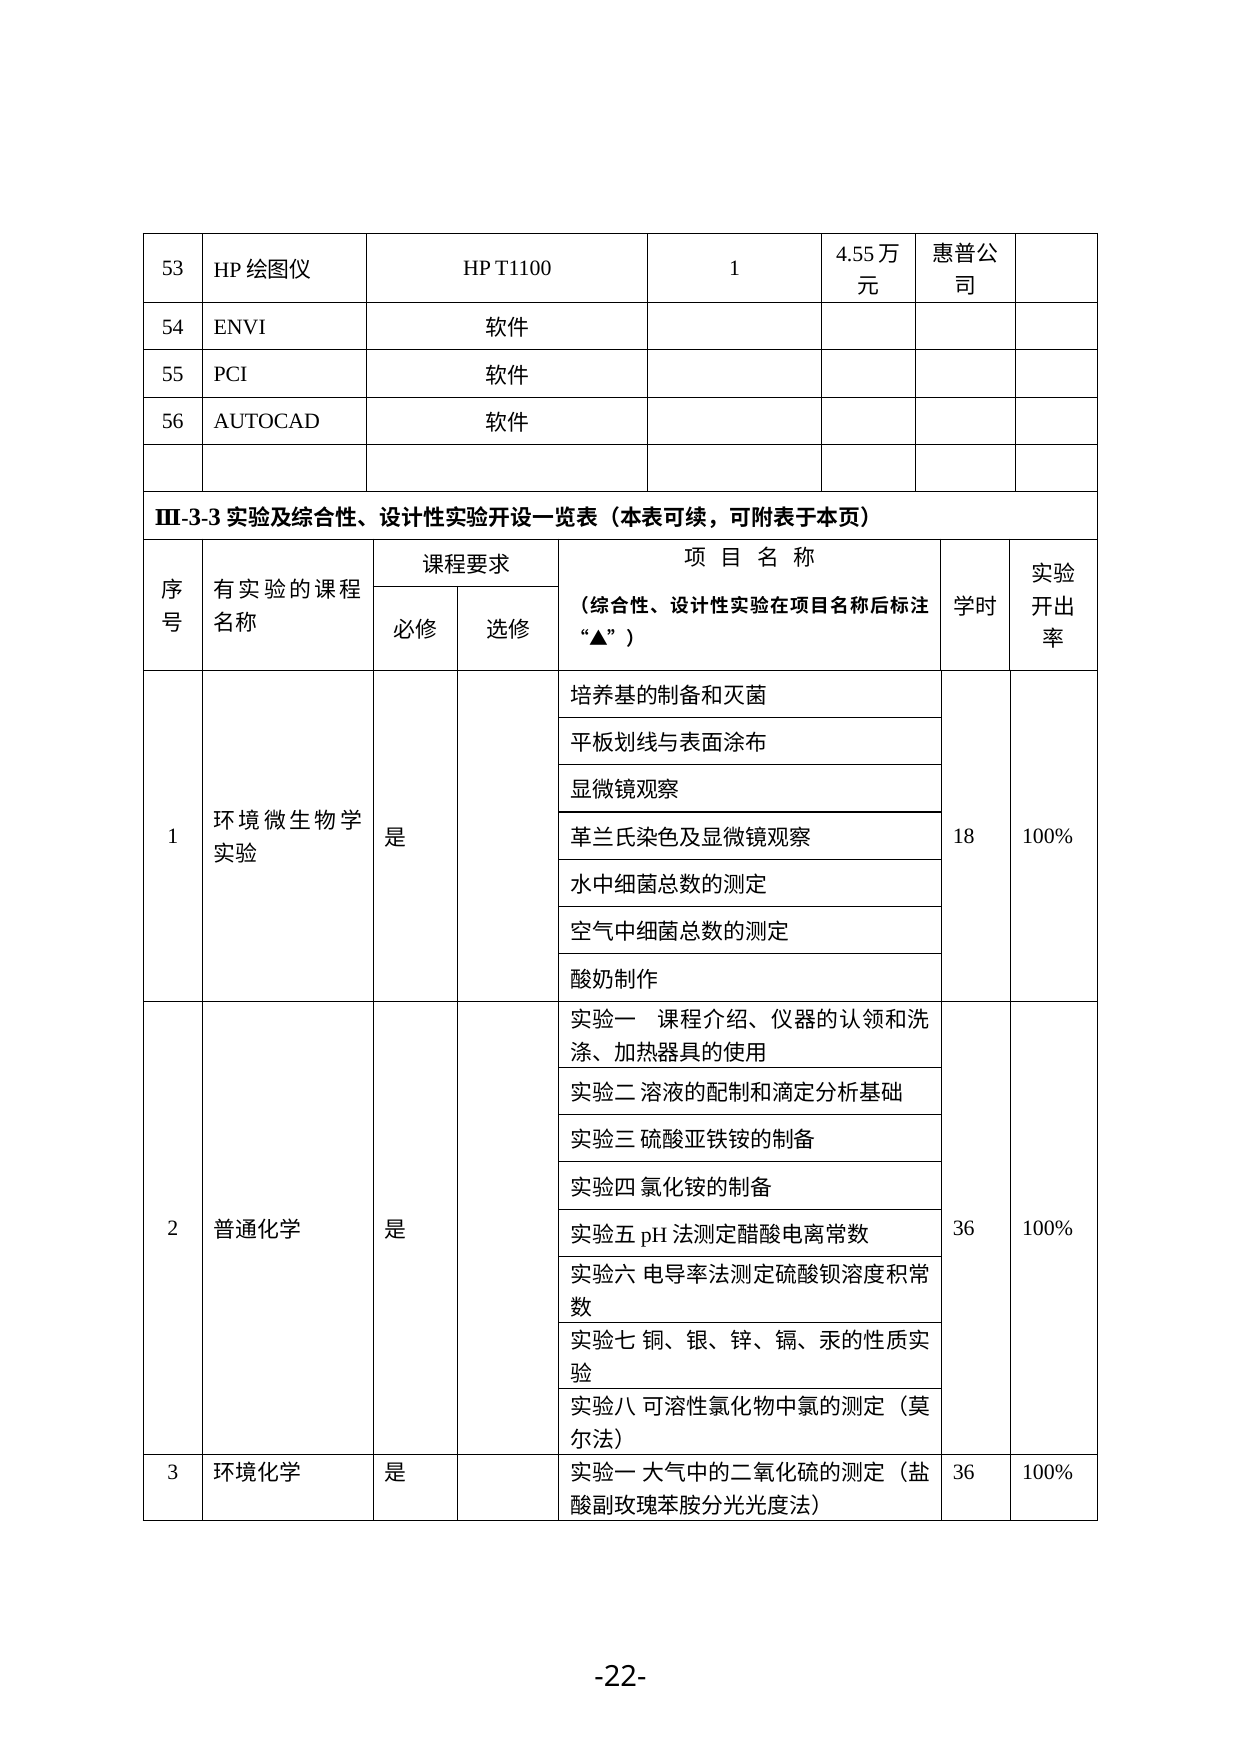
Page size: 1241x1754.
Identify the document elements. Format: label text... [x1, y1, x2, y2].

table_cell 实验三 硫酸亚铁铵的制备 [559, 1115, 941, 1161]
table_cell 实验八 可溶性氯化物中氯的测定（莫尔法） [559, 1389, 941, 1454]
table_cell 环境微生物学实验 [203, 671, 373, 1001]
table_cell 课程要求 [374, 540, 558, 586]
table_cell [648, 303, 821, 349]
table_cell [1016, 445, 1097, 491]
table_cell HP绘图仪 [203, 234, 366, 302]
table_cell 软件 [367, 398, 647, 444]
table_cell 4.55万元 [822, 234, 915, 302]
table_cell [822, 303, 915, 349]
table_cell [822, 398, 915, 444]
table_cell 序号 [144, 540, 202, 669]
table_cell HP T1100 [367, 234, 647, 302]
table_cell 实验一 课程介绍、仪器的认领和洗涤、加热器具的使用 [559, 1002, 941, 1067]
table_cell [367, 445, 647, 491]
table_cell 水中细菌总数的测定 [559, 860, 941, 906]
table_cell 学时 [941, 540, 1009, 669]
table_cell 实验五 pH法测定醋酸电离常数 [559, 1210, 941, 1256]
table_cell Ⅲ-3-3 实验及综合性、设计性实验开设一览表（本表可续，可附表于本页） [144, 492, 1097, 538]
table_cell [648, 398, 821, 444]
table_cell 显微镜观察 [559, 765, 941, 811]
table_cell 36 [942, 1002, 1010, 1454]
table_cell 软件 [367, 303, 647, 349]
table_cell ENVI [203, 303, 366, 349]
table_cell [458, 671, 558, 1001]
table_cell [144, 445, 202, 491]
table_cell [916, 398, 1015, 444]
table_cell 培养基的制备和灭菌 [559, 671, 941, 717]
table_cell 100% [1011, 671, 1097, 1001]
table_cell 实验 开出率 [1010, 540, 1097, 669]
table_cell PCI [203, 350, 366, 397]
table_cell AUTOCAD [203, 398, 366, 444]
table_cell [1016, 398, 1097, 444]
table_cell 36 [942, 1455, 1010, 1520]
table_cell 实验二 溶液的配制和滴定分析基础 [559, 1068, 941, 1114]
table_cell 是 [374, 1455, 457, 1520]
table_cell 实验六 电导率法测定硫酸钡溶度积常数 [559, 1257, 941, 1322]
table_cell [458, 1455, 558, 1520]
table_cell [203, 445, 366, 491]
table_cell 1 [144, 671, 202, 1001]
table_cell 有实验的课程名称 [203, 540, 373, 669]
table_cell 54 [144, 303, 202, 349]
table_cell 18 [942, 671, 1010, 1001]
table_cell [916, 445, 1015, 491]
table_cell [458, 1002, 558, 1454]
table_cell 革兰氏染色及显微镜观察 [559, 813, 941, 859]
table_cell 项 目 名 称 （综合性、设计性实验在项目名称后标注“▲”） [559, 540, 940, 669]
table_cell 环境化学 [203, 1455, 373, 1520]
table_cell [822, 445, 915, 491]
table_cell [1016, 303, 1097, 349]
table_cell [1016, 234, 1097, 302]
table_cell 3 [144, 1455, 202, 1520]
table_cell 实验四 氯化铵的制备 [559, 1162, 941, 1208]
table_cell 惠普公司 [916, 234, 1015, 302]
table_cell 实验一 大气中的二氧化硫的测定（盐酸副玫瑰苯胺分光光度法） [559, 1455, 941, 1520]
table_cell 55 [144, 350, 202, 397]
table_cell 是 [374, 1002, 457, 1454]
table_cell 2 [144, 1002, 202, 1454]
table_cell 实验七 铜、银、锌、镉、汞的性质实验 [559, 1323, 941, 1388]
table_cell [1016, 350, 1097, 397]
table_cell 酸奶制作 [559, 954, 941, 1001]
table_cell 1 [648, 234, 821, 302]
table_cell [916, 303, 1015, 349]
table_cell 选修 [458, 587, 558, 669]
table_cell 53 [144, 234, 202, 302]
table_cell 必修 [374, 587, 457, 669]
table_cell 普通化学 [203, 1002, 373, 1454]
table_cell [648, 350, 821, 397]
table_cell [822, 350, 915, 397]
table_cell 空气中细菌总数的测定 [559, 907, 941, 953]
table_cell 软件 [367, 350, 647, 397]
table_cell [648, 445, 821, 491]
table_cell [916, 350, 1015, 397]
table_cell 是 [374, 671, 457, 1001]
table_cell 100% [1011, 1455, 1097, 1520]
table_cell 56 [144, 398, 202, 444]
table_cell 100% [1011, 1002, 1097, 1454]
table_cell 平板划线与表面涂布 [559, 718, 941, 764]
